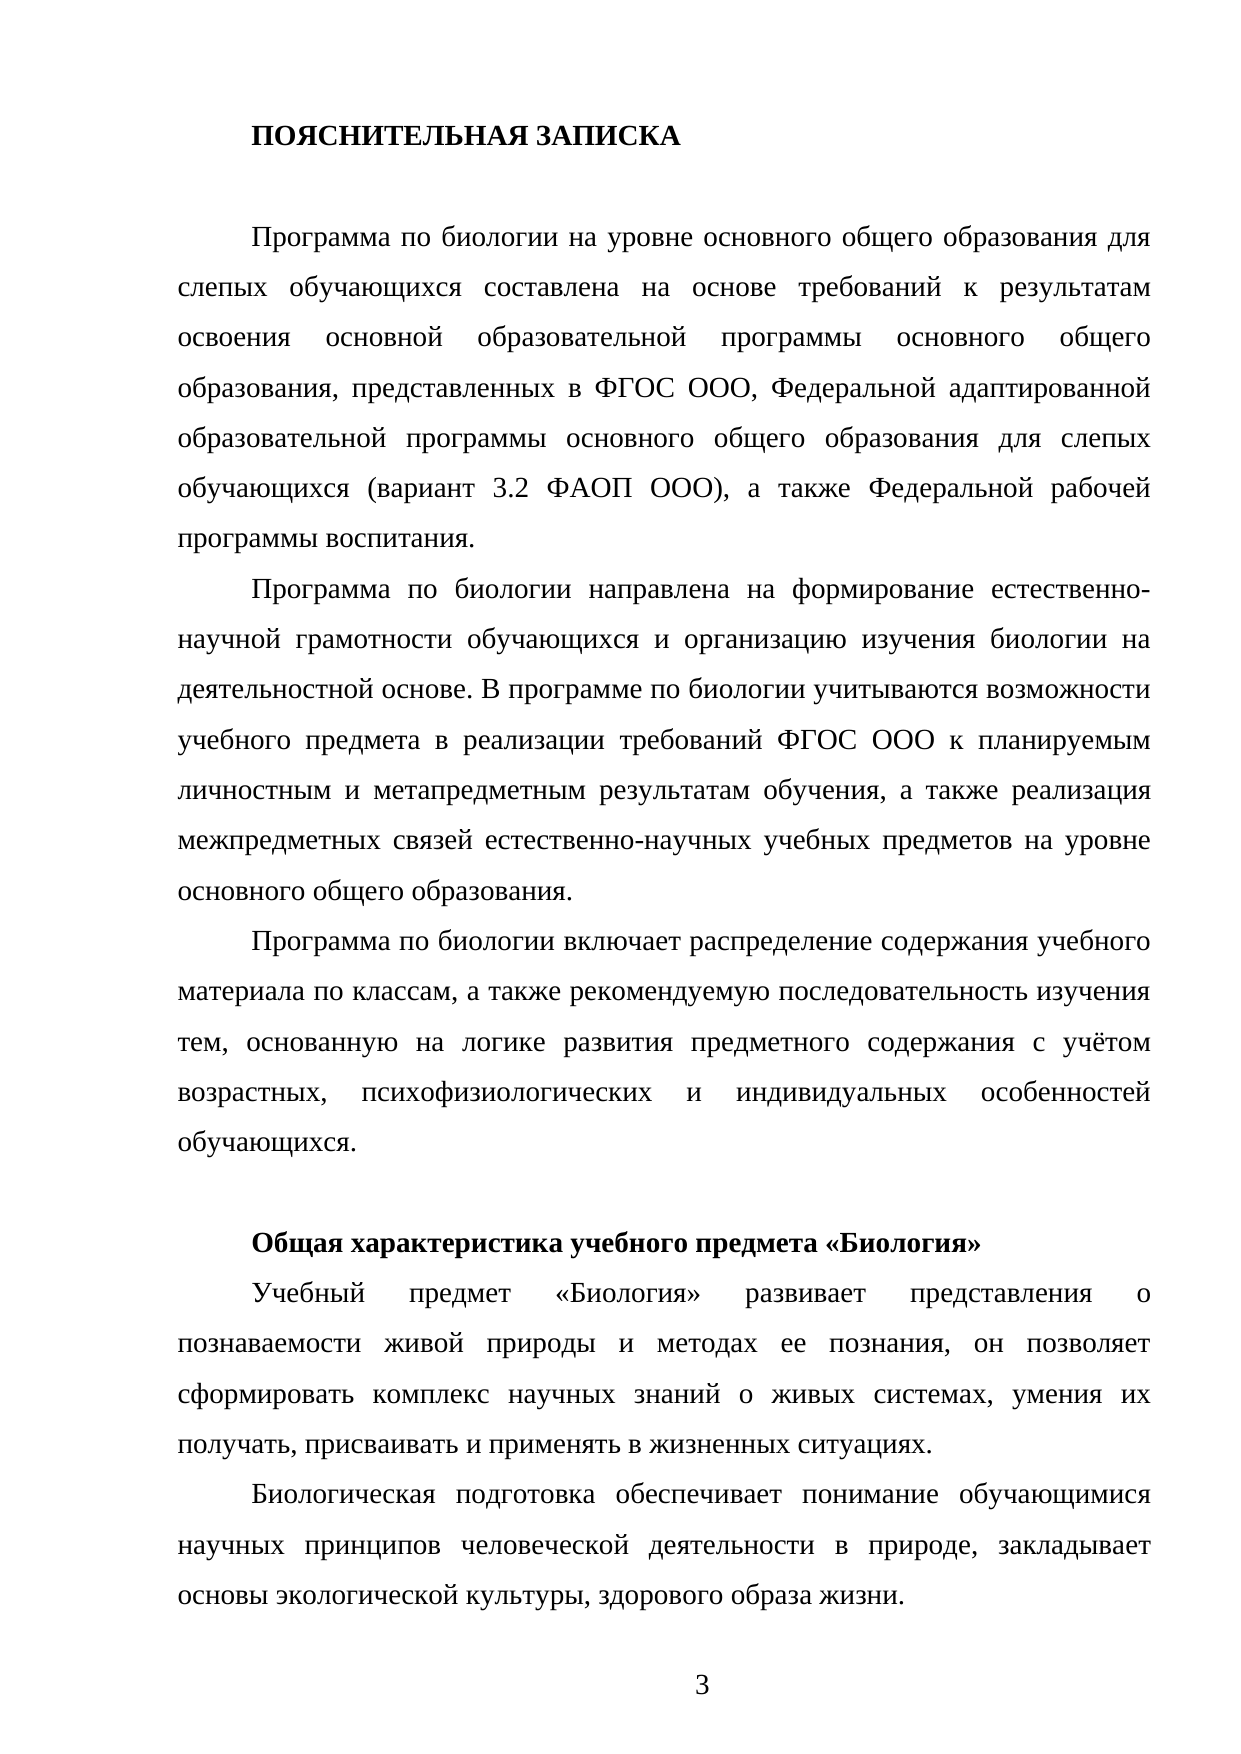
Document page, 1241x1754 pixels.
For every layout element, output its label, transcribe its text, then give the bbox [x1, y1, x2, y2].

subtitle Общая характеристика учебного предмета «Биология» [177, 1225, 1152, 1258]
subtitle ПОЯСНИТЕЛЬНАЯ ЗАПИСКА [177, 118, 1152, 152]
text Биологическая подготовка обеспечивает понимание обучающимися научных принципов человеческой деятельности в природе, закладывает основы экологической культуры, здорового образа жизни. [177, 1477, 1152, 1611]
text Программа по биологии направлена на формирование естественно-научной грамотности обучающихся и организацию изучения биологии на деятельностной основе. В программе по биологии учитываются возможности учебного предмета в реализации требований ФГОС ООО к планируемым личностным и метапредметным результатам обучения, а также реализация межпредметных связей естественно-научных учебных предметов на уровне основного общего образования. [177, 571, 1152, 906]
text Программа по биологии включает распределение содержания учебного материала по классам, а также рекомендуемую последовательность изучения тем, основанную на логике развития предметного содержания с учётом возрастных, психофизиологических и индивидуальных особенностей обучающихся. [177, 923, 1152, 1158]
text Программа по биологии на уровне основного общего образования для слепых обучающихся составлена на основе требований к результатам освоения основной образовательной программы основного общего образования, представленных в ФГОС ООО, Федеральной адаптированной образовательной программы основного общего образования для слепых обучающихся (вариант 3.2 ФАОП ООО), а также Федеральной рабочей программы воспитания. [177, 219, 1152, 554]
text Учебный предмет «Биология» развивает представления о познаваемости живой природы и методах ее познания, он позволяет сформировать комплекс научных знаний о живых системах, умения их получать, присваивать и применять в жизненных ситуациях. [177, 1275, 1152, 1460]
